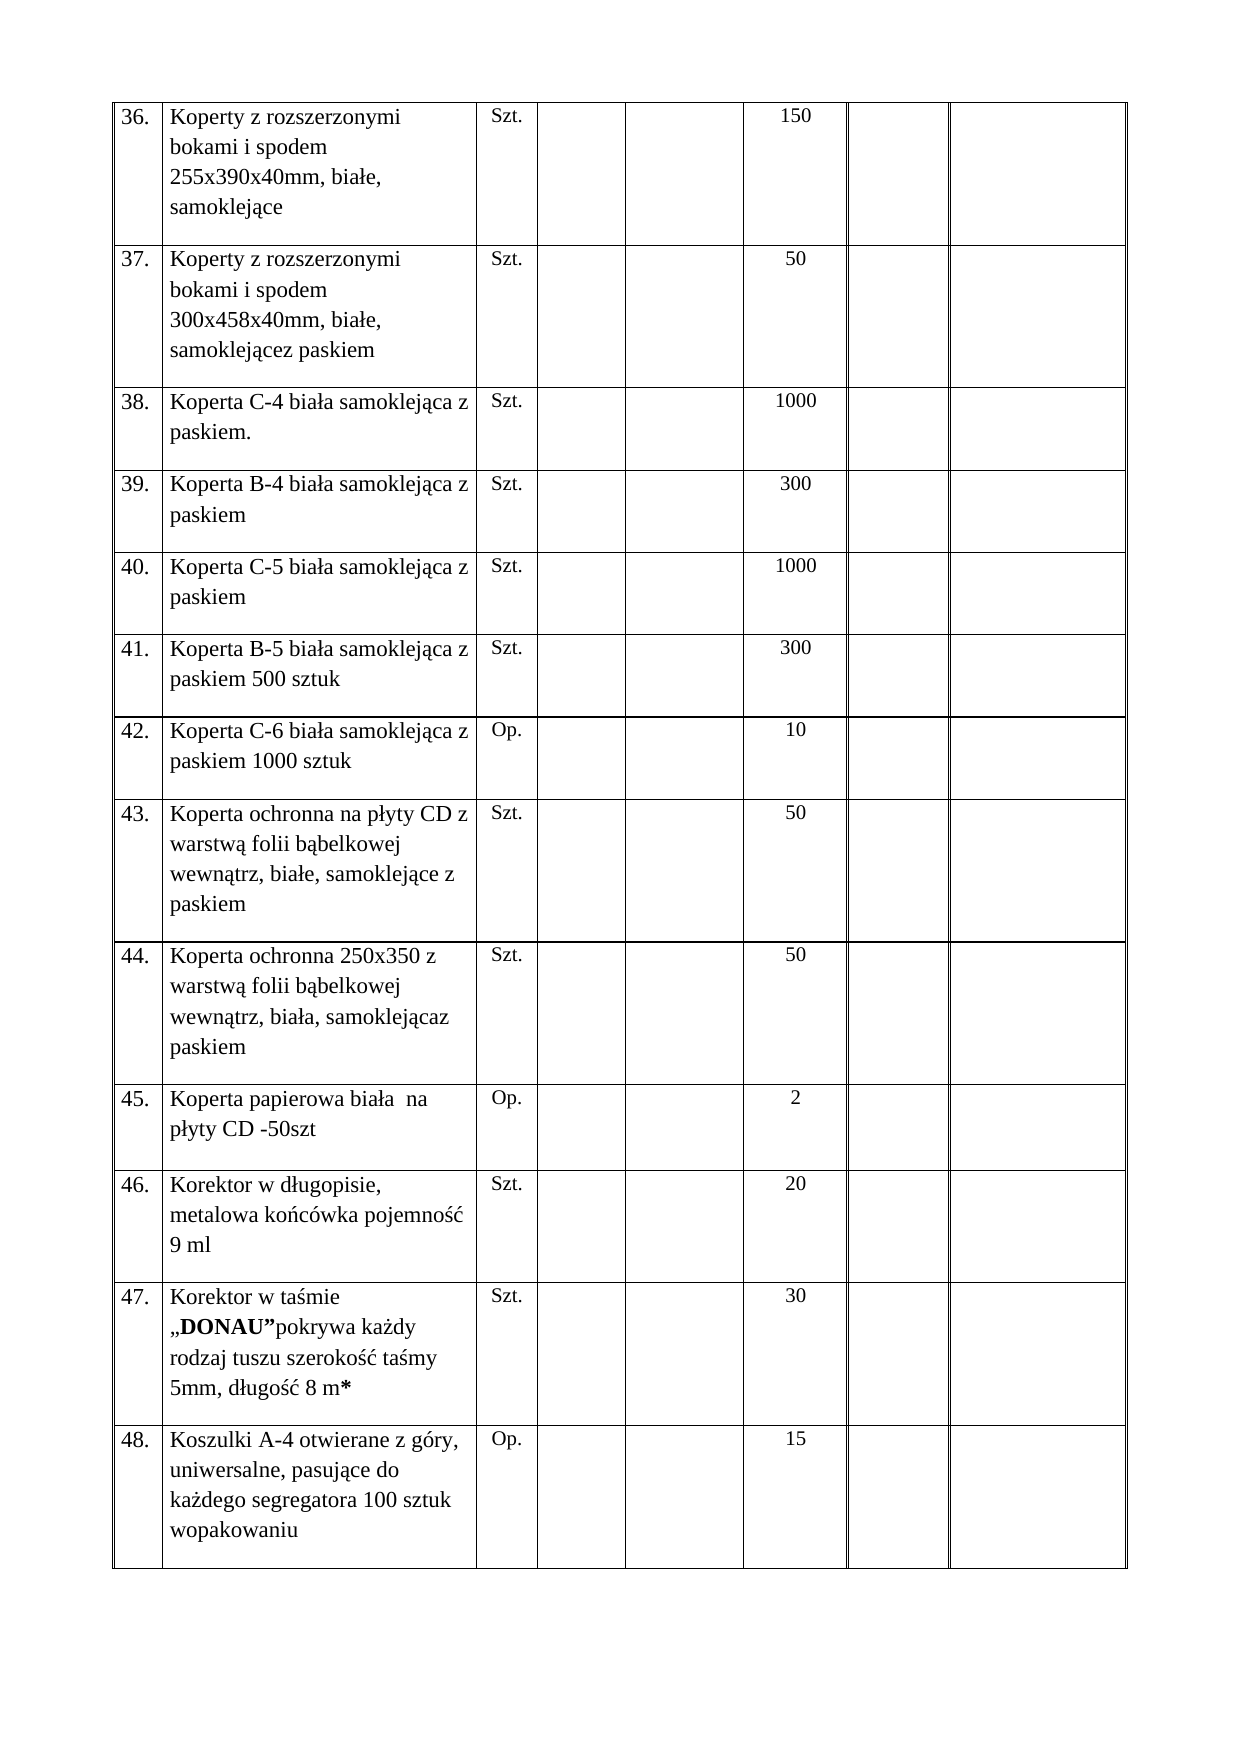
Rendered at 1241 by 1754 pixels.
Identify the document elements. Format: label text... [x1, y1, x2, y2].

table_cell 48. [115, 1426, 162, 1567]
table_cell Koperta papierowa biała na płyty CD -50szt [163, 1085, 476, 1169]
table_cell [951, 388, 1125, 469]
table_cell [849, 943, 948, 1084]
table_cell Szt. [477, 246, 537, 387]
table_cell 50 [744, 943, 846, 1084]
table_cell [626, 553, 743, 634]
table_cell [849, 388, 948, 469]
table_cell [538, 103, 625, 244]
table_cell [626, 1171, 743, 1282]
table_cell 30 [744, 1283, 846, 1425]
table_cell Koperta C-6 biała samoklejąca z paskiem 1000 sztuk [163, 718, 476, 799]
table_cell 44. [115, 943, 162, 1084]
table_cell [538, 388, 625, 469]
table_cell Szt. [477, 800, 537, 941]
table_cell [538, 246, 625, 387]
table_cell 300 [744, 471, 846, 552]
table_cell [538, 718, 625, 799]
table_cell [538, 1283, 625, 1425]
table_cell [849, 471, 948, 552]
table_cell [626, 943, 743, 1084]
table_cell [849, 103, 948, 244]
table_cell [951, 1085, 1125, 1169]
table_cell [626, 1283, 743, 1425]
table_cell Op. [477, 1085, 537, 1169]
table_cell 150 [744, 103, 846, 244]
table_cell Op. [477, 718, 537, 799]
table_cell [849, 1085, 948, 1169]
table_cell [849, 635, 948, 716]
table_cell [626, 718, 743, 799]
table_cell Szt. [477, 943, 537, 1084]
table_cell Szt. [477, 103, 537, 244]
table_cell [951, 1283, 1125, 1425]
table_cell Koperta B-5 biała samoklejąca z paskiem 500 sztuk [163, 635, 476, 716]
table_cell 42. [115, 718, 162, 799]
table_cell [951, 943, 1125, 1084]
table_cell 38. [115, 388, 162, 469]
table_cell [626, 1085, 743, 1169]
table_cell [951, 553, 1125, 634]
table_cell [538, 800, 625, 941]
table_cell [951, 718, 1125, 799]
table_cell Koperta B-4 biała samoklejąca z paskiem [163, 471, 476, 552]
table_cell 1000 [744, 553, 846, 634]
table_cell [849, 553, 948, 634]
table_cell Szt. [477, 388, 537, 469]
table_cell 15 [744, 1426, 846, 1567]
table_cell 41. [115, 635, 162, 716]
table_cell [626, 246, 743, 387]
table_cell [951, 471, 1125, 552]
table_cell 36. [115, 103, 162, 244]
table_cell [849, 1426, 948, 1567]
table_cell 50 [744, 800, 846, 941]
table_cell [849, 246, 948, 387]
table_cell [849, 800, 948, 941]
table_cell [951, 1171, 1125, 1282]
table_cell 47. [115, 1283, 162, 1425]
table_cell [626, 635, 743, 716]
table_cell 20 [744, 1171, 846, 1282]
table_cell Koperta C-4 biała samoklejąca z paskiem. [163, 388, 476, 469]
table_cell [538, 1171, 625, 1282]
table_cell Koperty z rozszerzonymi bokami i spodem 255x390x40mm, białe, samoklejące [163, 103, 476, 244]
table_cell Szt. [477, 1283, 537, 1425]
table_cell 40. [115, 553, 162, 634]
table_cell [626, 471, 743, 552]
table_cell 43. [115, 800, 162, 941]
table_cell Koperta ochronna na płyty CD z warstwą folii bąbelkowej wewnątrz, białe, samoklejące z paskiem [163, 800, 476, 941]
table_cell Op. [477, 1426, 537, 1567]
table_cell [626, 800, 743, 941]
table_cell Szt. [477, 471, 537, 552]
table_cell Koszulki A-4 otwierane z góry, uniwersalne, pasujące do każdego segregatora 100 sztuk wopakowaniu [163, 1426, 476, 1567]
table_cell [538, 1426, 625, 1567]
table_cell [951, 1426, 1125, 1567]
table_cell 10 [744, 718, 846, 799]
table_cell Szt. [477, 635, 537, 716]
table_cell Korektor w taśmie „DONAU”pokrywa każdy rodzaj tuszu szerokość taśmy 5mm, długość 8 m* [163, 1283, 476, 1425]
table_cell Szt. [477, 553, 537, 634]
table_cell [538, 943, 625, 1084]
table_cell Koperta ochronna 250x350 z warstwą folii bąbelkowej wewnątrz, biała, samoklejącaz paskiem [163, 943, 476, 1084]
table_cell 1000 [744, 388, 846, 469]
table_cell 37. [115, 246, 162, 387]
table_cell 46. [115, 1171, 162, 1282]
table_cell [538, 1085, 625, 1169]
table_cell [626, 1426, 743, 1567]
table_cell [951, 103, 1125, 244]
table_cell Koperty z rozszerzonymi bokami i spodem 300x458x40mm, białe, samoklejącez paskiem [163, 246, 476, 387]
table_cell [849, 1283, 948, 1425]
table_cell [849, 718, 948, 799]
table_cell 300 [744, 635, 846, 716]
table_cell [538, 553, 625, 634]
table_cell [951, 800, 1125, 941]
table_cell Szt. [477, 1171, 537, 1282]
table_cell 50 [744, 246, 846, 387]
table_cell [626, 388, 743, 469]
table_cell [849, 1171, 948, 1282]
table_cell [951, 246, 1125, 387]
table_cell [626, 103, 743, 244]
table_cell 39. [115, 471, 162, 552]
table_cell Korektor w długopisie, metalowa końcówka pojemność 9 ml [163, 1171, 476, 1282]
table_cell [951, 635, 1125, 716]
table_cell 2 [744, 1085, 846, 1169]
table_cell [538, 635, 625, 716]
table_cell 45. [115, 1085, 162, 1169]
table_cell [538, 471, 625, 552]
table_cell Koperta C-5 biała samoklejąca z paskiem [163, 553, 476, 634]
